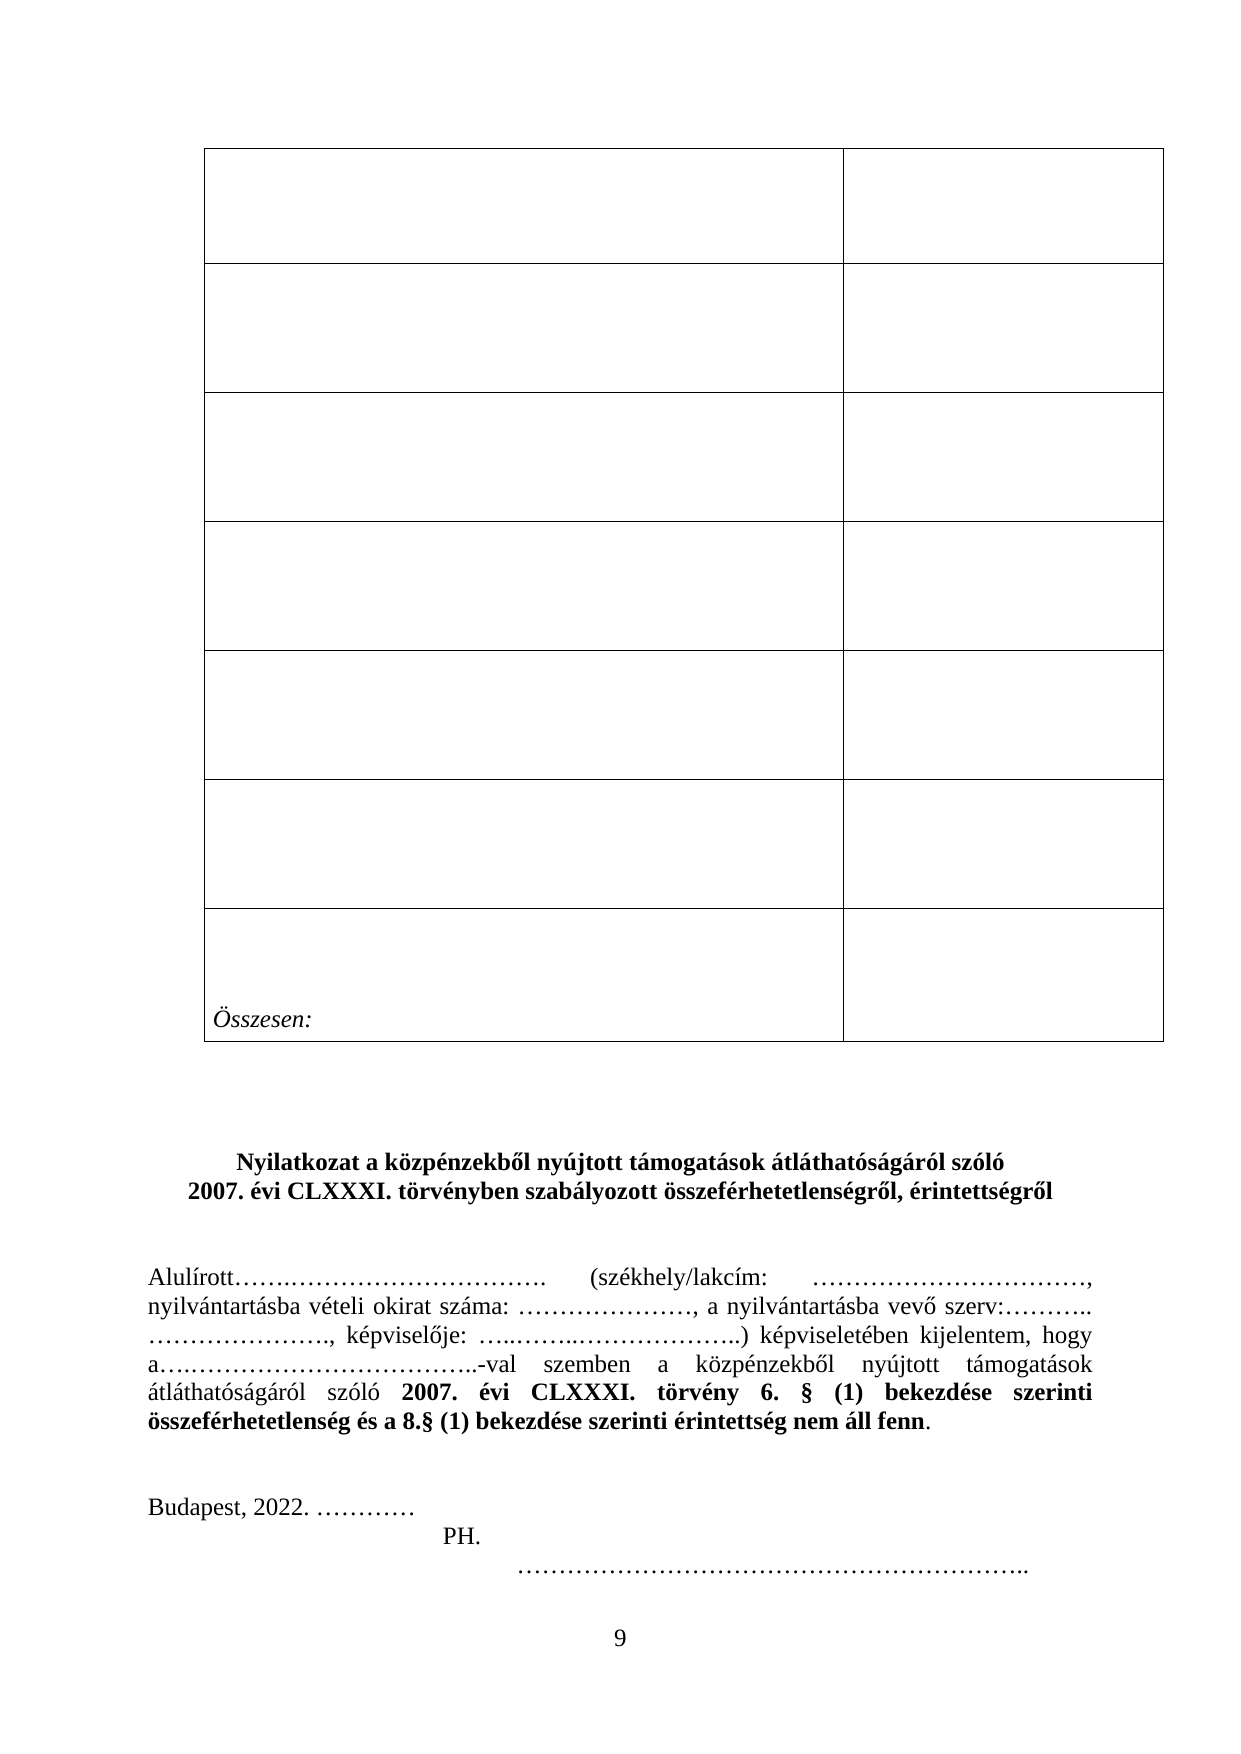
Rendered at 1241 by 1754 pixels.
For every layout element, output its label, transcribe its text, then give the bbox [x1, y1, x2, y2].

table_cell [205, 780, 843, 908]
table_cell [205, 393, 843, 521]
table_cell [844, 780, 1163, 908]
table_cell [205, 149, 843, 262]
text Nyilatkozat a közpénzekből nyújtott támogatások átláthatóságáról szóló [148, 1147, 1093, 1176]
table_cell [844, 522, 1163, 650]
table_cell Összesen: [205, 909, 843, 1041]
text Budapest, 2022. ………… [148, 1492, 1093, 1521]
table_cell [844, 909, 1163, 1041]
text …………………………………………………….. [148, 1550, 1093, 1579]
table_cell [205, 522, 843, 650]
text PH. [148, 1521, 1093, 1550]
table_cell [844, 393, 1163, 521]
table_cell [205, 651, 843, 779]
table_cell [844, 149, 1163, 262]
text Alulírott…….…………………………. (székhely/lakcím: ……………………………, nyilvántartásba vételi okirat száma: …………………, a nyilvántartásba vevő szerv:………..…………………., képviselője: …..……..………………..) képviseletében kijelentem, hogy a….……………………………..-val szemben a közpénzekből nyújtott támogatások átláthatóságáról szóló 2007. évi CLXXXI. törvény 6. § (1) bekezdése szerinti összeférhetetlenség és a 8.§ (1) bekezdése szerinti érintettség nem áll fenn. [148, 1262, 1093, 1435]
table_cell [844, 651, 1163, 779]
text 2007. évi CLXXXI. törvényben szabályozott összeférhetetlenségről, érintettségről [148, 1176, 1093, 1205]
table_cell [205, 264, 843, 392]
table_cell [844, 264, 1163, 392]
